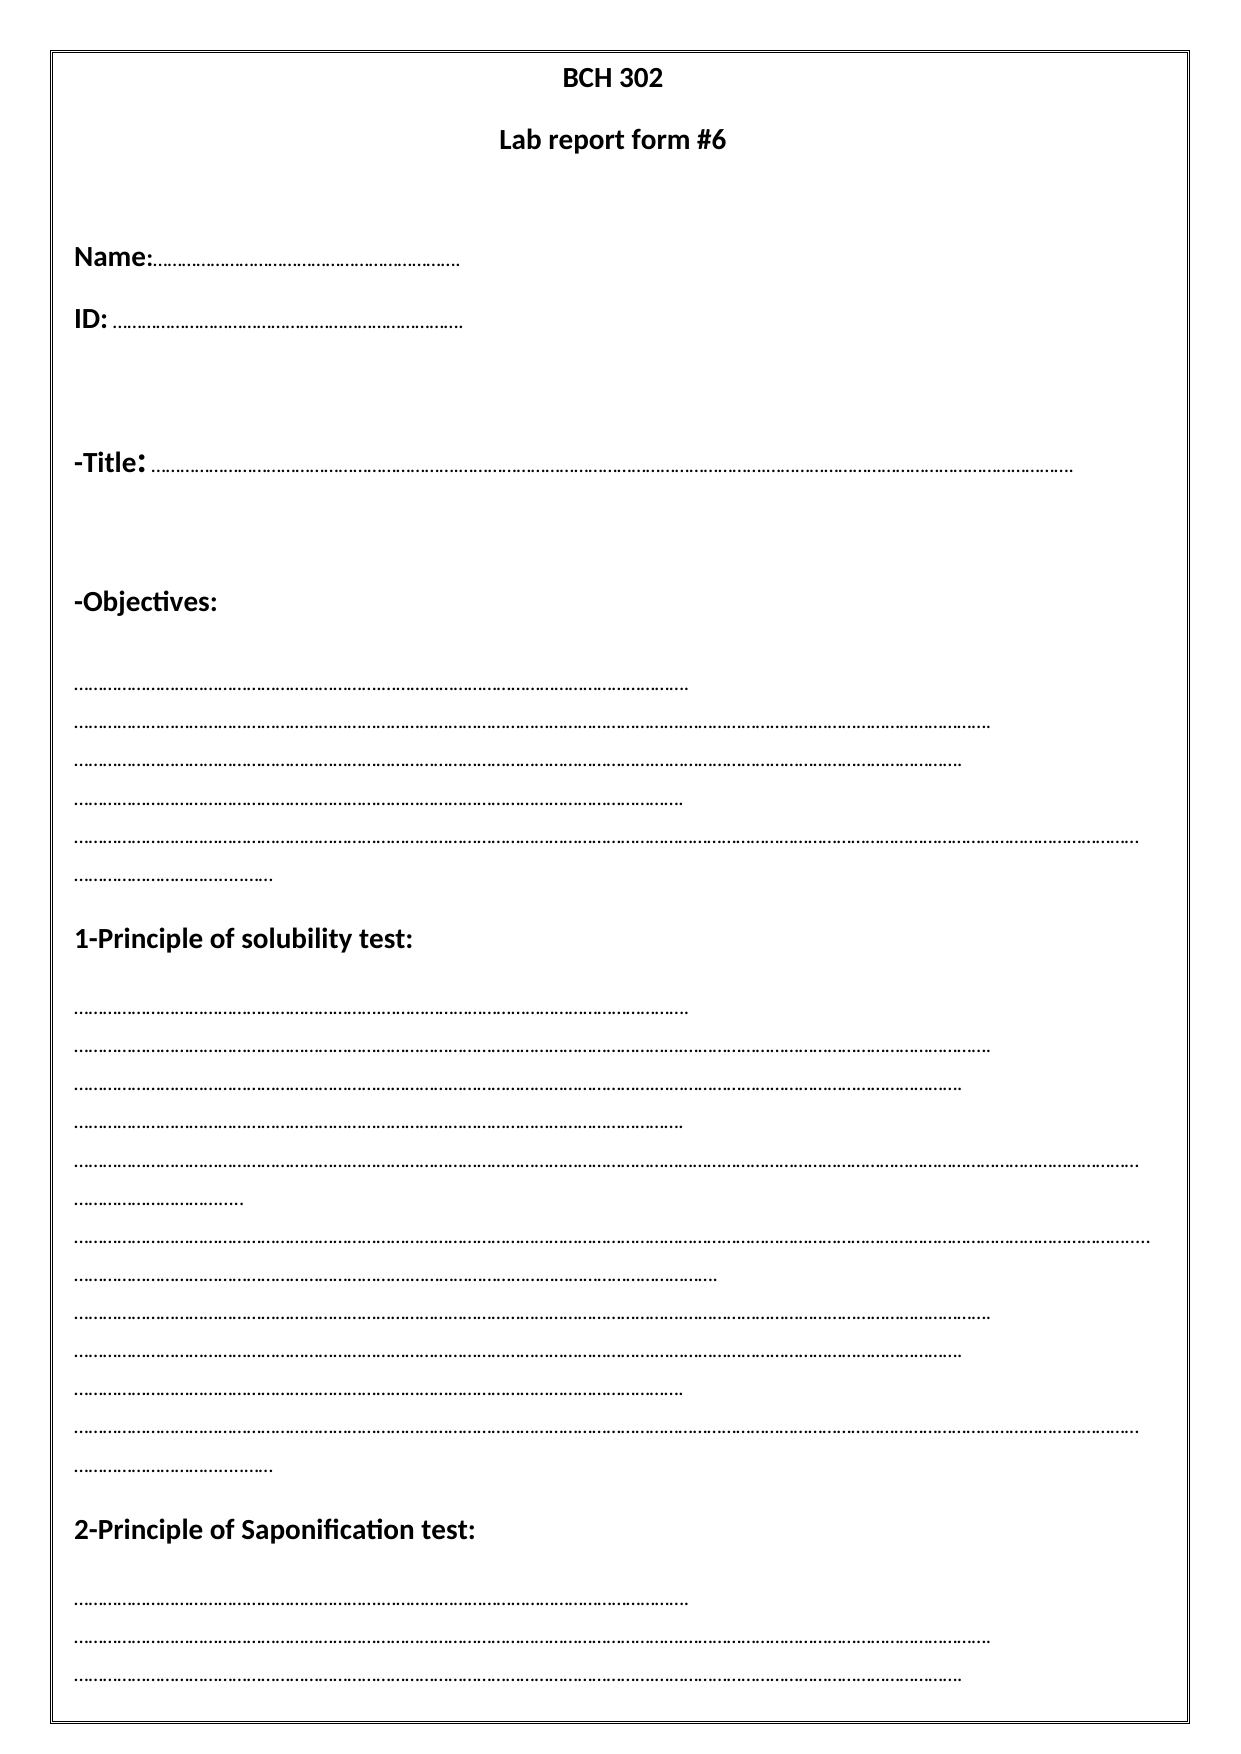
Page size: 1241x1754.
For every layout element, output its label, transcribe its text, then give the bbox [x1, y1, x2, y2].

text ……………………………………………………….……………………………………………………….……………………………………………………………………………………………………………….……………………………………………………….………………………………………………………………………………………………………….……………………………………………………….……………………………………………………………………………………………………………….……………………………………………………………………………………………………………………………………………………………………………………………………………………………….....…… [74, 670, 1152, 886]
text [74, 1585, 1152, 1687]
text 1-Principle of solubility test: [74, 920, 1152, 956]
text -Objectives: [74, 583, 1152, 619]
text -Title: ……………………………………………………….……………………………………………………….………………………………………………………. [74, 436, 1152, 481]
text BCH 302 [74, 59, 1152, 95]
text ID: ………………………………………………………………. [74, 300, 1152, 336]
text Name:………………………………………………………. [74, 238, 1152, 274]
text Lab report form #6 [74, 121, 1152, 157]
text 2-Principle of Saponification test: [74, 1511, 1152, 1546]
